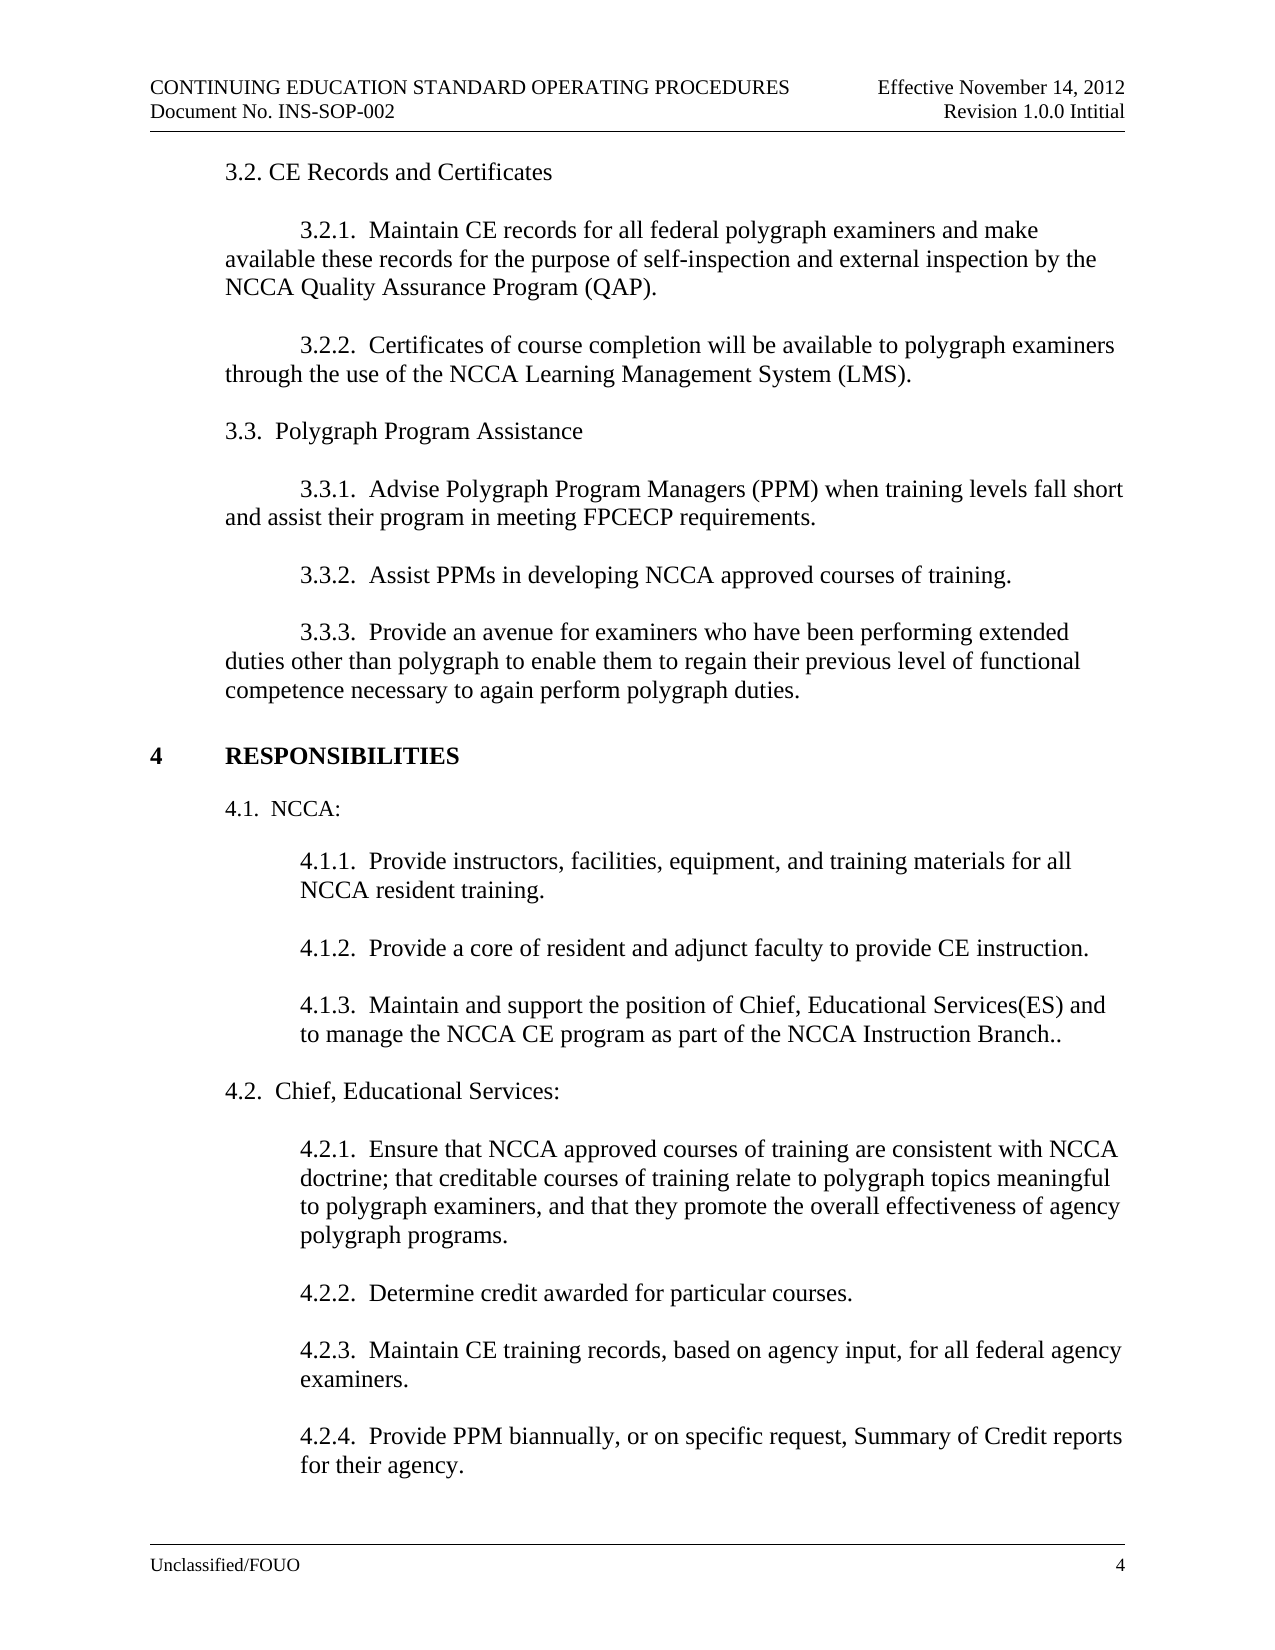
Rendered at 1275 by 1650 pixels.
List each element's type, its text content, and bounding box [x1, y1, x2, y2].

text doctrine; that creditable courses of training relate to polygraph topics meaningful to polygraph examiners, and that they promote the overall effectiveness of agency polygraph programs. [300, 1163, 1125, 1249]
text 4.2.3. Maintain CE training records, based on agency input, for all federal agency examiners. [300, 1335, 1125, 1393]
text 4.1.1. Provide instructors, facilities, equipment, and training materials for all NCCA resident training. [300, 846, 1125, 904]
text 4.1.2. Provide a core of resident and adjunct faculty to provide CE instruction. [225, 933, 1125, 961]
text 3.2.2. Certificates of course completion will be available to polygraph examiners through the use of the NCCA Learning Management System (LMS). [225, 330, 1125, 387]
text 4.2.1. Ensure that NCCA approved courses of training are consistent with NCCA [225, 1134, 1125, 1163]
text 3.3.3. Provide an avenue for examiners who have been performing extended duties other than polygraph to enable them to regain their previous level of functional competence necessary to again perform polygraph duties. [225, 617, 1125, 704]
text 3.3. Polygraph Program Assistance [150, 416, 1125, 445]
text 3.2.1. Maintain CE records for all federal polygraph examiners and make available these records for the purpose of self-inspection and external inspection by the NCCA Quality Assurance Program (QAP). [225, 215, 1125, 301]
text 4.1. NCCA: [150, 795, 1125, 821]
text 4.2. Chief, Educational Services: [150, 1076, 1125, 1105]
text 3.3.1. Advise Polygraph Program Managers (PPM) when training levels fall short and assist their program in meeting FPCECP requirements. [225, 474, 1125, 531]
text 3.2. CE Records and Certificates [150, 157, 1125, 186]
text 4.1.3. Maintain and support the position of Chief, Educational Services(ES) and [225, 990, 1125, 1019]
subtitle responsibilities [150, 741, 1125, 770]
text to manage the NCCA CE program as part of the NCCA Instruction Branch.. [225, 1019, 1125, 1048]
text 4.2.4. Provide PPM biannually, or on specific request, Summary of Credit reports for their agency. [300, 1421, 1125, 1479]
text 3.3.2. Assist PPMs in developing NCCA approved courses of training. [225, 560, 1125, 589]
text 4.2.2. Determine credit awarded for particular courses. [225, 1278, 1125, 1306]
